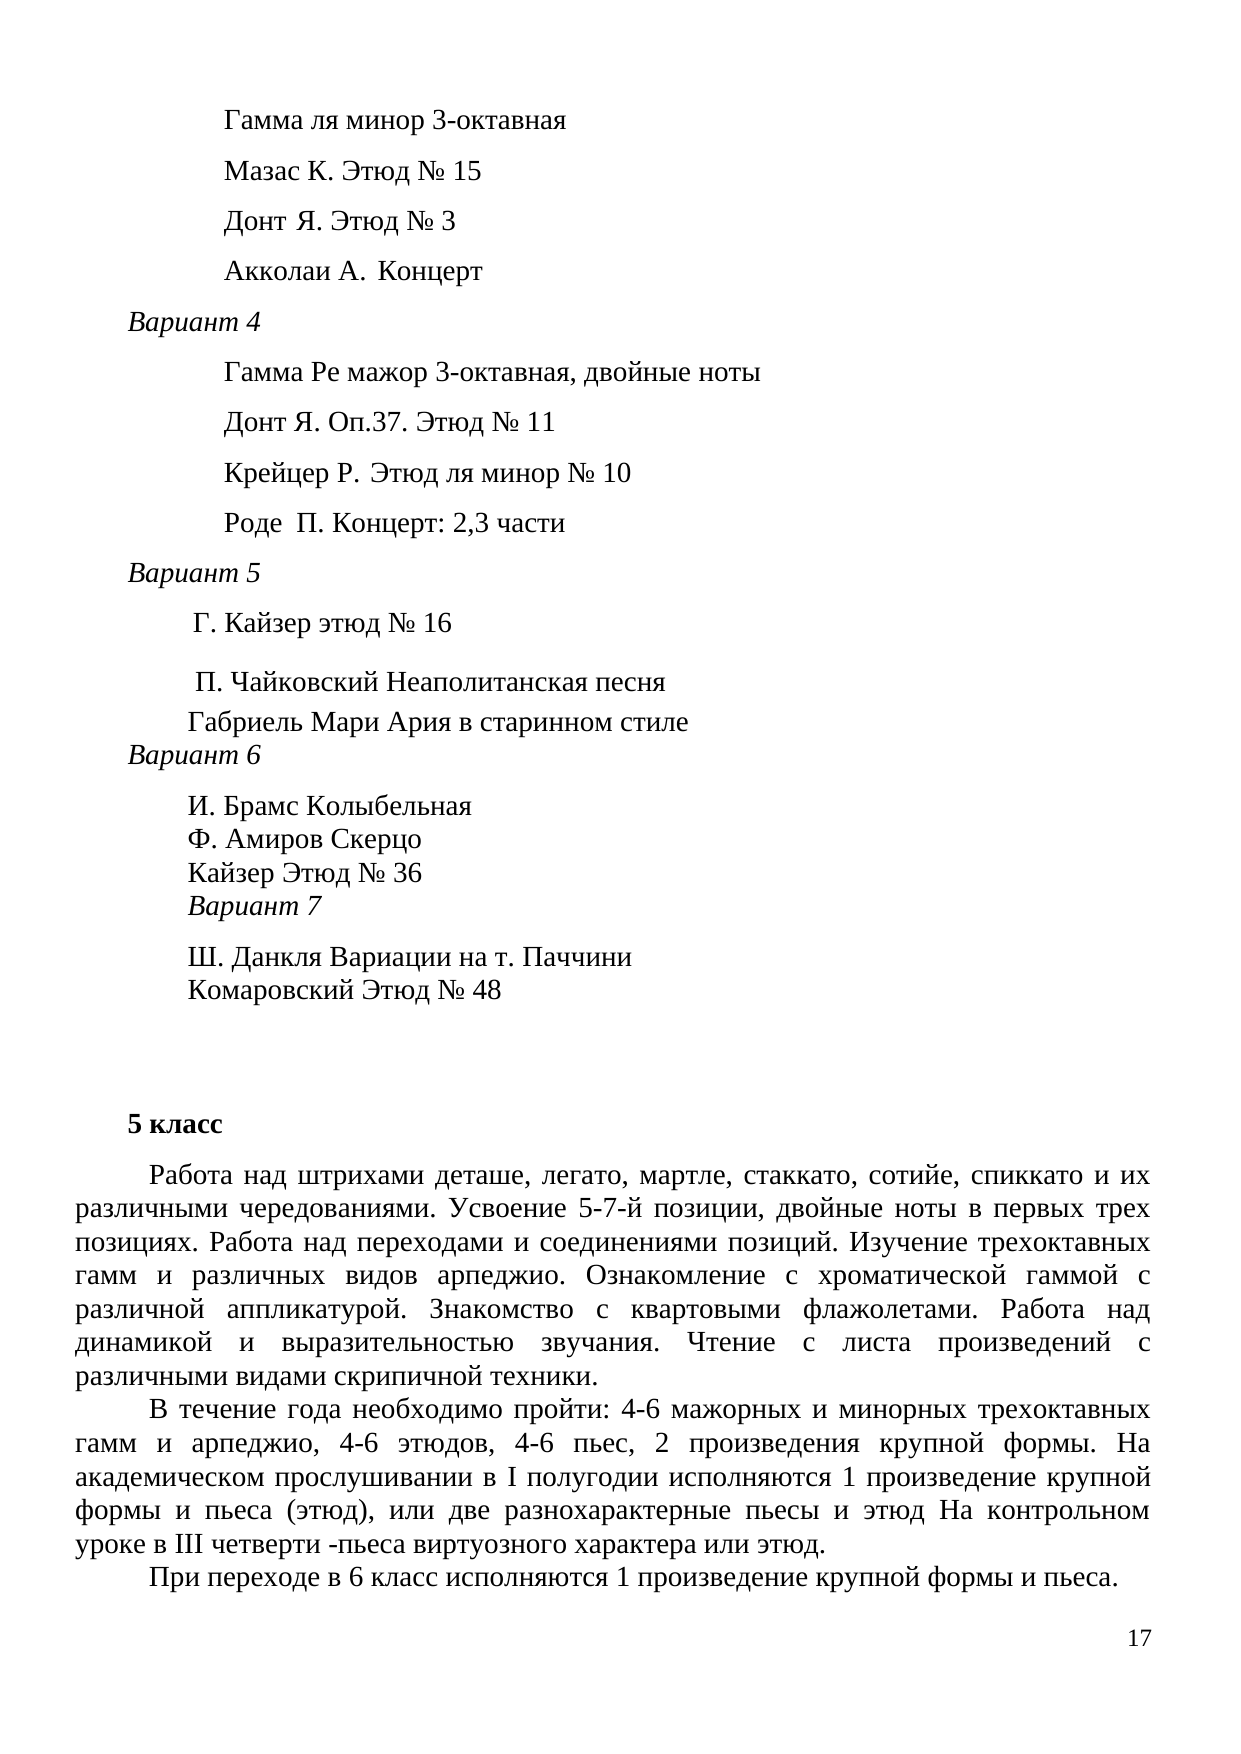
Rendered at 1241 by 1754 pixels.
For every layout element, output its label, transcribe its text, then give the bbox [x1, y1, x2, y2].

text Гамма Ре мажор 3-октавная, двойные ноты [186, 354, 1152, 388]
text Кайзер Этюд № 36 [187, 855, 1152, 888]
text Вариант 6 [90, 737, 1152, 771]
text Вариант 4 [90, 304, 1152, 337]
text Г. Кайзер этюд № 16 [112, 606, 1152, 639]
text Гамма ля минор 3-октавная [186, 102, 1152, 136]
text Ш. Данкля Вариации на т. Паччини [187, 939, 1152, 972]
text При переходе в 6 класс исполняются 1 произведение крупной формы и пьеса. [75, 1559, 1152, 1593]
text Роде П. Концерт: 2,3 части [186, 505, 1152, 538]
text Работа над штрихами деташе, легато, мартле, стаккато, сотийе, спиккато и их различными чередованиями. Усвоение 5-7-й позиции, двойные ноты в первых трех позициях. Работа над переходами и соединениями позиций. Изучение трехоктавных гамм и различных видов арпеджио. Ознакомление с хроматической гаммой с различной аппликатурой. Знакомство с квартовыми флажолетами. Работа над динамикой и выразительностью звучания. Чтение с листа произведений с различными видами скрипичной техники. [75, 1157, 1152, 1392]
text Крейцер Р. Этюд ля минор № 10 [186, 455, 1152, 488]
text Комаровский Этюд № 48 [187, 972, 1152, 1006]
text Мазас К. Этюд № 15 [186, 153, 1152, 186]
text В течение года необходимо пройти: 4-6 мажорных и минорных трехоктавных гамм и арпеджио, 4-6 этюдов, 4-6 пьес, 2 произведения крупной формы. На академическом прослушивании в I полугодии исполняются 1 произведение крупной формы и пьеса (этюд), или две разнохарактерные пьесы и этюд На контрольном уроке в III четверти -пьеса виртуозного характера или этюд. [75, 1392, 1152, 1559]
text Вариант 5 [90, 555, 1152, 589]
text Акколаи А. Концерт [186, 253, 1152, 287]
text Донт Я. Этюд № 3 [186, 203, 1152, 237]
subtitle П. Чайковский Неаполитанская песня [187, 664, 1152, 698]
text Ф. Амиров Скерцо [187, 821, 1152, 855]
text И. Брамс Колыбельная [187, 788, 1152, 821]
text Вариант 7 [187, 888, 1152, 922]
text Габриель Мари Ария в старинном стиле [187, 704, 1152, 737]
text Донт Я. Оп.37. Этюд № 11 [186, 404, 1152, 438]
text 5 класс [90, 1106, 1152, 1140]
